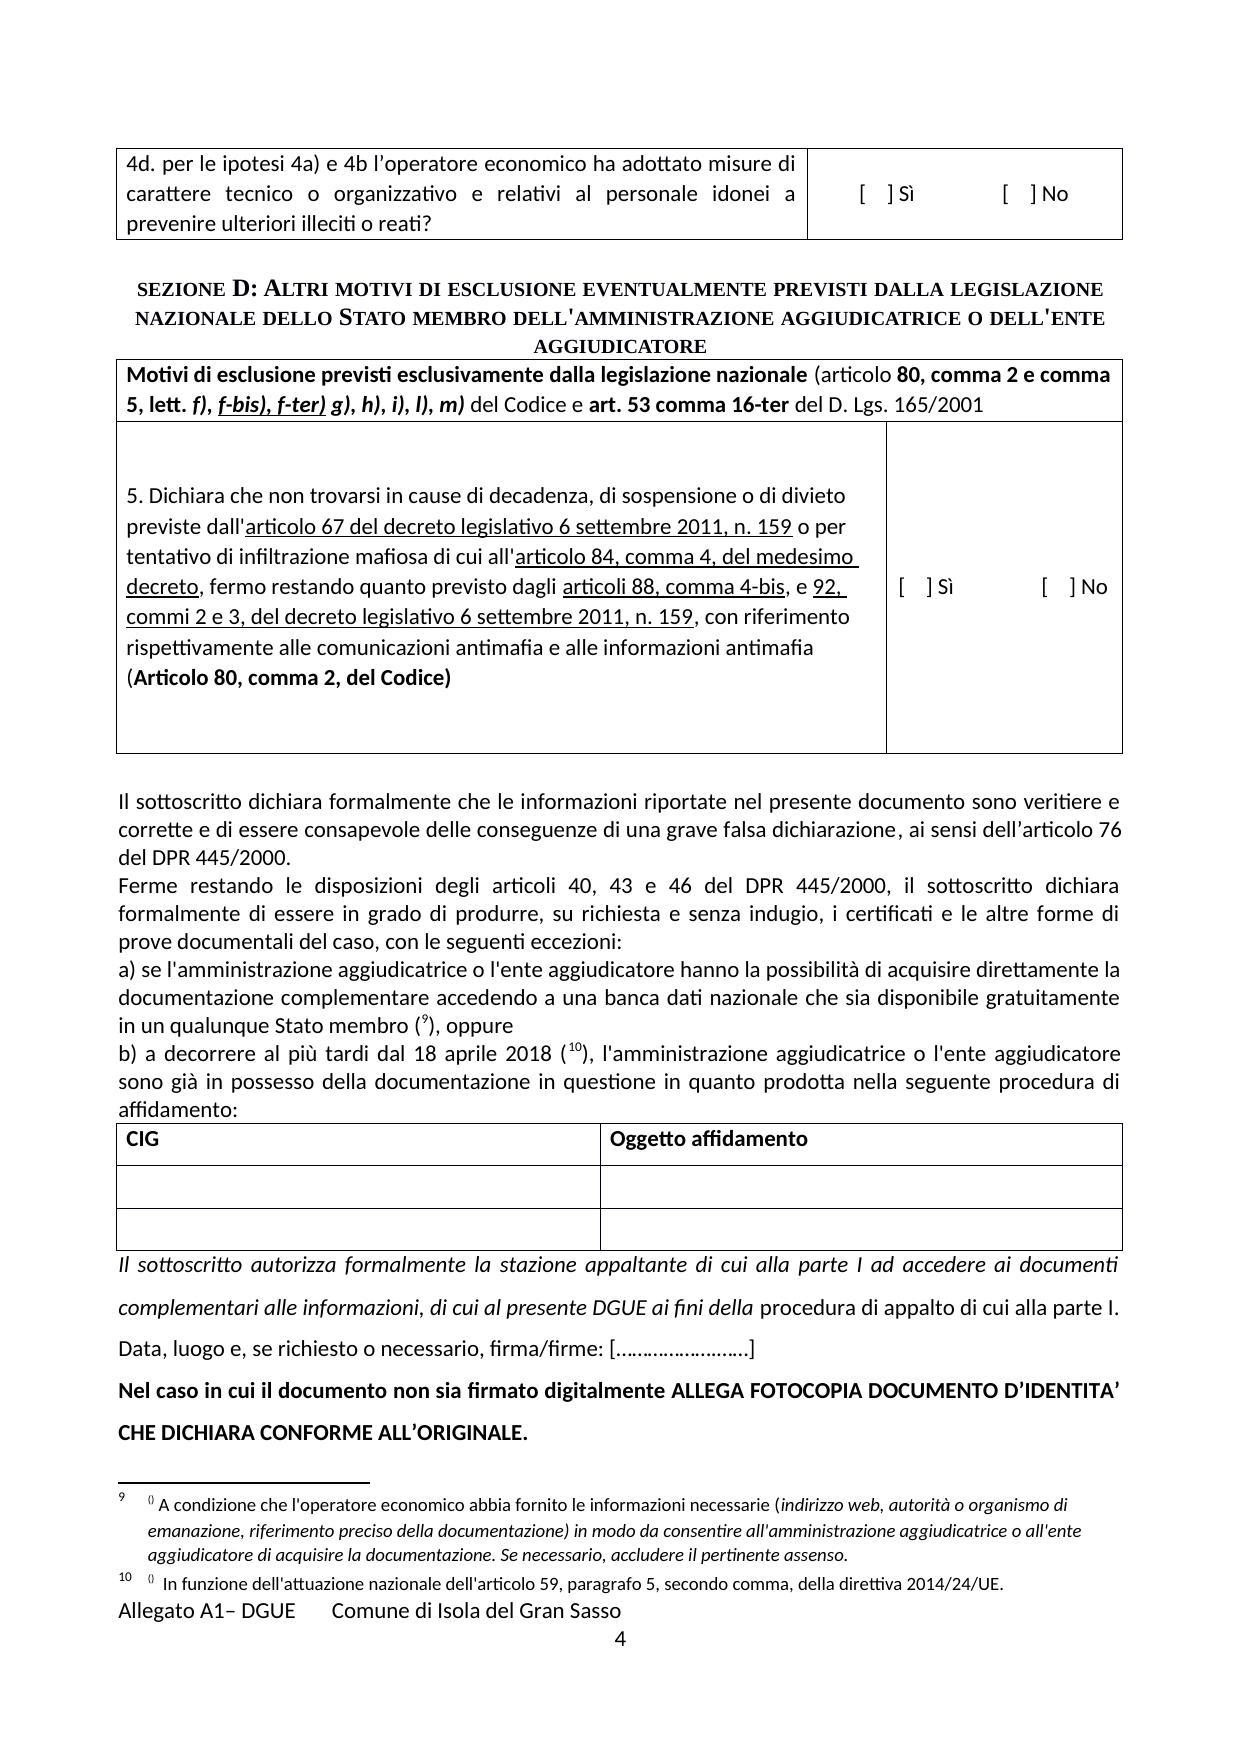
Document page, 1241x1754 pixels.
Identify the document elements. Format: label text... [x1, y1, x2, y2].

table_cell [ ] Sì [ ] No [808, 149, 1122, 239]
table_cell [601, 1166, 1122, 1207]
table_cell [ ] Sì [ ] No [887, 422, 1122, 753]
text Il sottoscritto autorizza formalmente la stazione appaltante di cui alla parte I ad accedere ai documenti complementari alle informazioni, di cui al presente DGUE ai fini della procedura di appalto di cui alla parte I. Data, luogo e, se richiesto o necessario, firma/firme: [……………….……] [118, 1251, 1122, 1363]
table_header Oggetto affidamento [601, 1124, 1122, 1165]
table_cell [117, 1166, 600, 1207]
title sezione D: Altri motivi di esclusione eventualmente previsti dalla legislazione nazionale dello Stato membro dell'amministrazione aggiudicatrice o dell'ente aggiudicatore [118, 273, 1122, 359]
table_cell 5. Dichiara che non trovarsi in cause di decadenza, di sospensione o di divieto previste dall'articolo 67 del decreto legislativo 6 settembre 2011, n. 159 o per tentativo di infiltrazione mafiosa di cui all'articolo 84, comma 4, del medesimo decreto, fermo restando quanto previsto dagli articoli 88, comma 4-bis, e 92, commi 2 e 3, del decreto legislativo 6 settembre 2011, n. 159, con riferimento rispettivamente alle comunicazioni antimafia e alle informazioni antimafia (Articolo 80, comma 2, del Codice) [117, 422, 886, 753]
table_header CIG [117, 1124, 600, 1165]
text Ferme restando le disposizioni degli articoli 40, 43 e 46 del DPR 445/2000, il sottoscritto dichiara formalmente di essere in grado di produrre, su richiesta e senza indugio, i certificati e le altre forme di prove documentali del caso, con le seguenti eccezioni: [118, 871, 1122, 955]
table_cell [117, 1209, 600, 1249]
table_header Motivi di esclusione previsti esclusivamente dalla legislazione nazionale (articolo 80, comma 2 e comma 5, lett. f), f-bis), f-ter) g), h), i), l), m) del Codice e art. 53 comma 16-ter del D. Lgs. 165/2001 [117, 360, 1122, 421]
text Il sottoscritto dichiara formalmente che le informazioni riportate nel presente documento sono veritiere e corrette e di essere consapevole delle conseguenze di una grave falsa dichiarazione, ai sensi dell’articolo 76 del DPR 445/2000. [118, 787, 1122, 871]
table_cell [601, 1209, 1122, 1249]
text b) a decorrere al più tardi dal 18 aprile 2018 (), l'amministrazione aggiudicatrice o l'ente aggiudicatore sono già in possesso della documentazione in questione in quanto prodotta nella seguente procedura di affidamento: [118, 1039, 1122, 1123]
text Nel caso in cui il documento non sia firmato digitalmente ALLEGA FOTOCOPIA DOCUMENTO D’IDENTITA’ CHE DICHIARA CONFORME ALL’ORIGINALE. [118, 1377, 1122, 1447]
text a) se l'amministrazione aggiudicatrice o l'ente aggiudicatore hanno la possibilità di acquisire direttamente la documentazione complementare accedendo a una banca dati nazionale che sia disponibile gratuitamente in un qualunque Stato membro (), oppure [118, 955, 1122, 1039]
table_cell 4d. per le ipotesi 4a) e 4b l’operatore economico ha adottato misure di carattere tecnico o organizzativo e relativi al personale idonei a prevenire ulteriori illeciti o reati? [117, 149, 807, 239]
